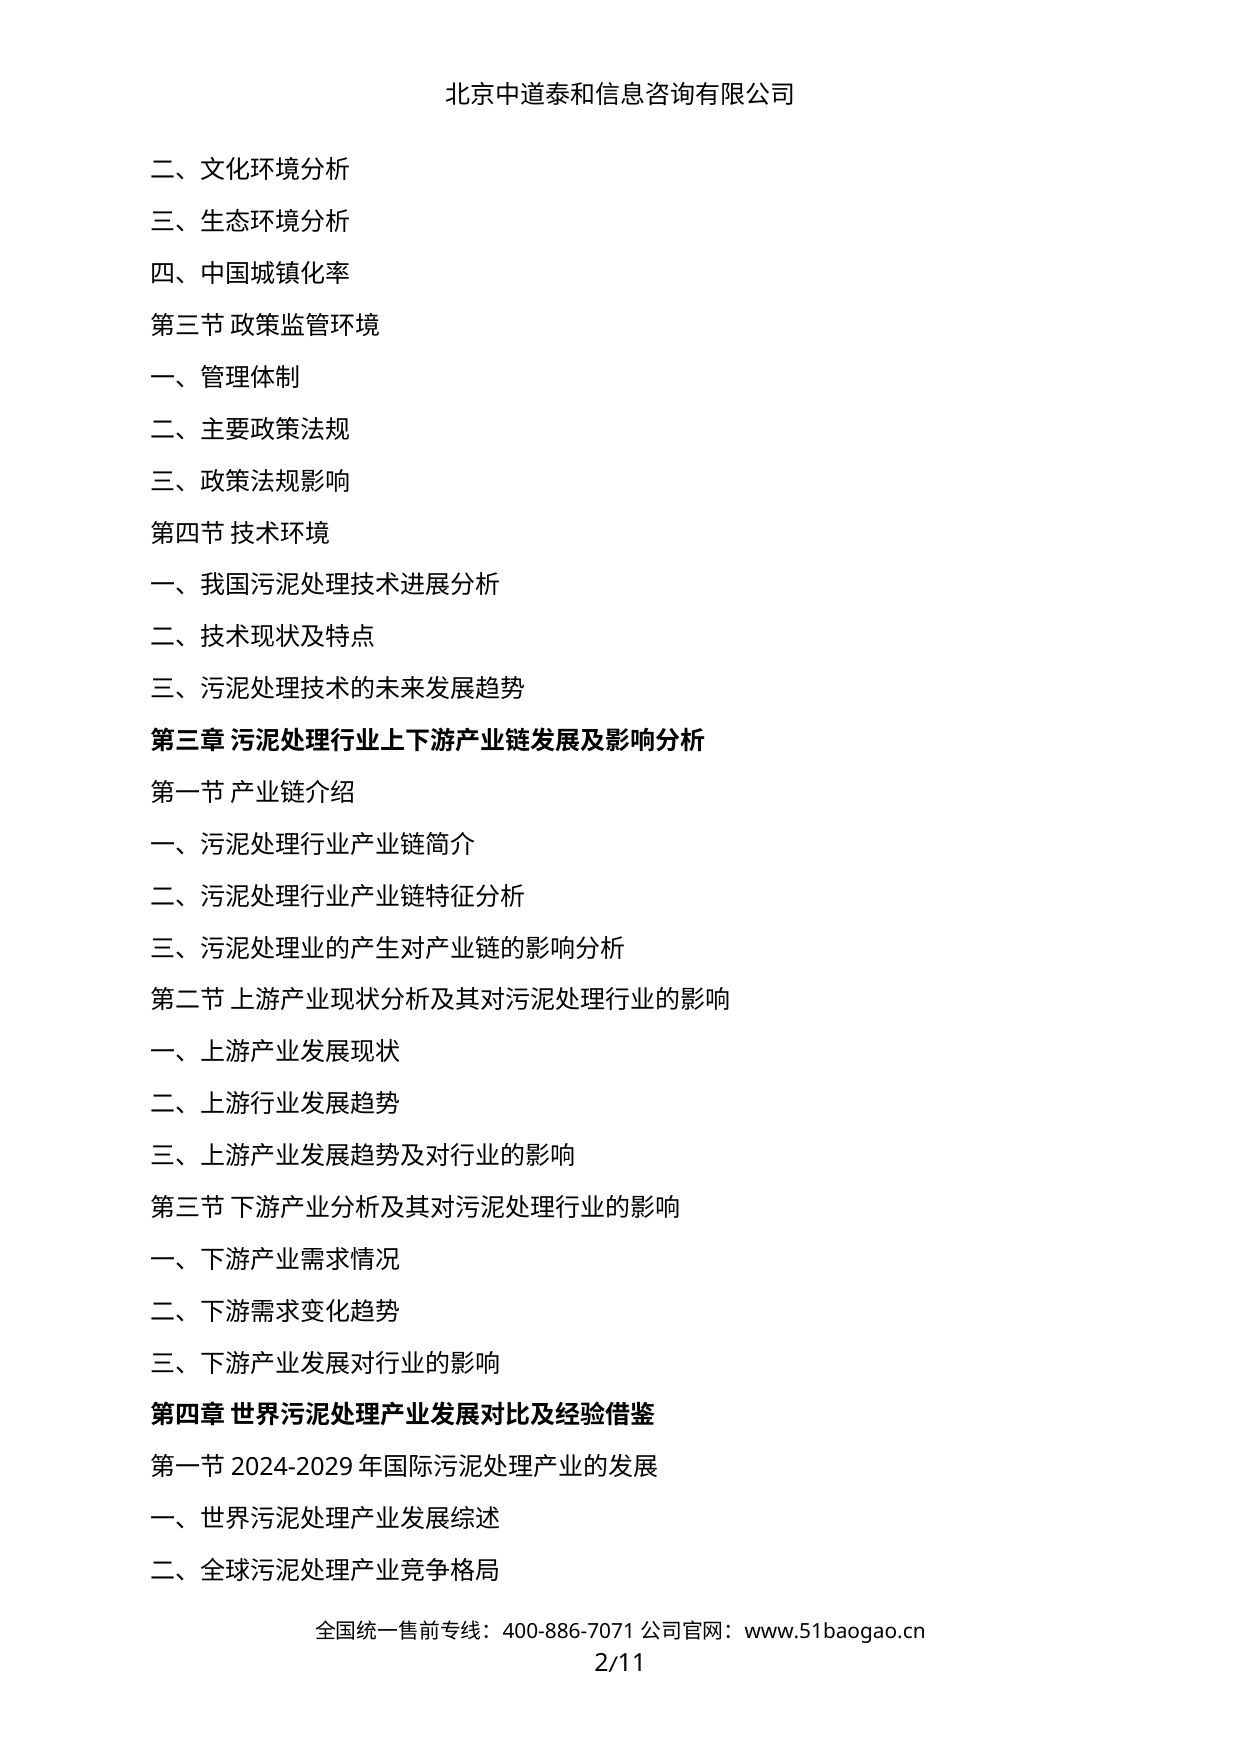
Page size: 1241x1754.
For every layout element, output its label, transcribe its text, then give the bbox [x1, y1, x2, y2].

text 第一节 2024-2029年国际污泥处理产业的发展 [150, 1447, 1090, 1483]
text 二、全球污泥处理产业竞争格局 [150, 1551, 1090, 1587]
text 一、污泥处理行业产业链简介 [150, 824, 1090, 861]
text 一、我国污泥处理技术进展分析 [150, 565, 1090, 601]
text 二、下游需求变化趋势 [150, 1291, 1090, 1327]
text 三、污泥处理业的产生对产业链的影响分析 [150, 928, 1090, 964]
text 一、管理体制 [150, 357, 1090, 394]
text 第三节 下游产业分析及其对污泥处理行业的影响 [150, 1187, 1090, 1224]
text 三、生态环境分析 [150, 202, 1090, 238]
text 三、污泥处理技术的未来发展趋势 [150, 669, 1090, 705]
text 第三章 污泥处理行业上下游产业链发展及影响分析 [150, 721, 1090, 757]
text 二、文化环境分析 [150, 150, 1090, 186]
text 第三节 政策监管环境 [150, 306, 1090, 342]
text 一、上游产业发展现状 [150, 1032, 1090, 1068]
text 三、上游产业发展趋势及对行业的影响 [150, 1136, 1090, 1172]
text 第二节 上游产业现状分析及其对污泥处理行业的影响 [150, 980, 1090, 1016]
text 二、技术现状及特点 [150, 617, 1090, 653]
text 一、世界污泥处理产业发展综述 [150, 1499, 1090, 1535]
text 第四节 技术环境 [150, 513, 1090, 549]
text 二、上游行业发展趋势 [150, 1084, 1090, 1120]
text 第一节 产业链介绍 [150, 772, 1090, 809]
text 二、污泥处理行业产业链特征分析 [150, 876, 1090, 912]
text 四、中国城镇化率 [150, 254, 1090, 290]
text 三、政策法规影响 [150, 461, 1090, 497]
text 二、主要政策法规 [150, 409, 1090, 446]
text 一、下游产业需求情况 [150, 1239, 1090, 1276]
text 三、下游产业发展对行业的影响 [150, 1343, 1090, 1379]
text 第四章 世界污泥处理产业发展对比及经验借鉴 [150, 1395, 1090, 1431]
